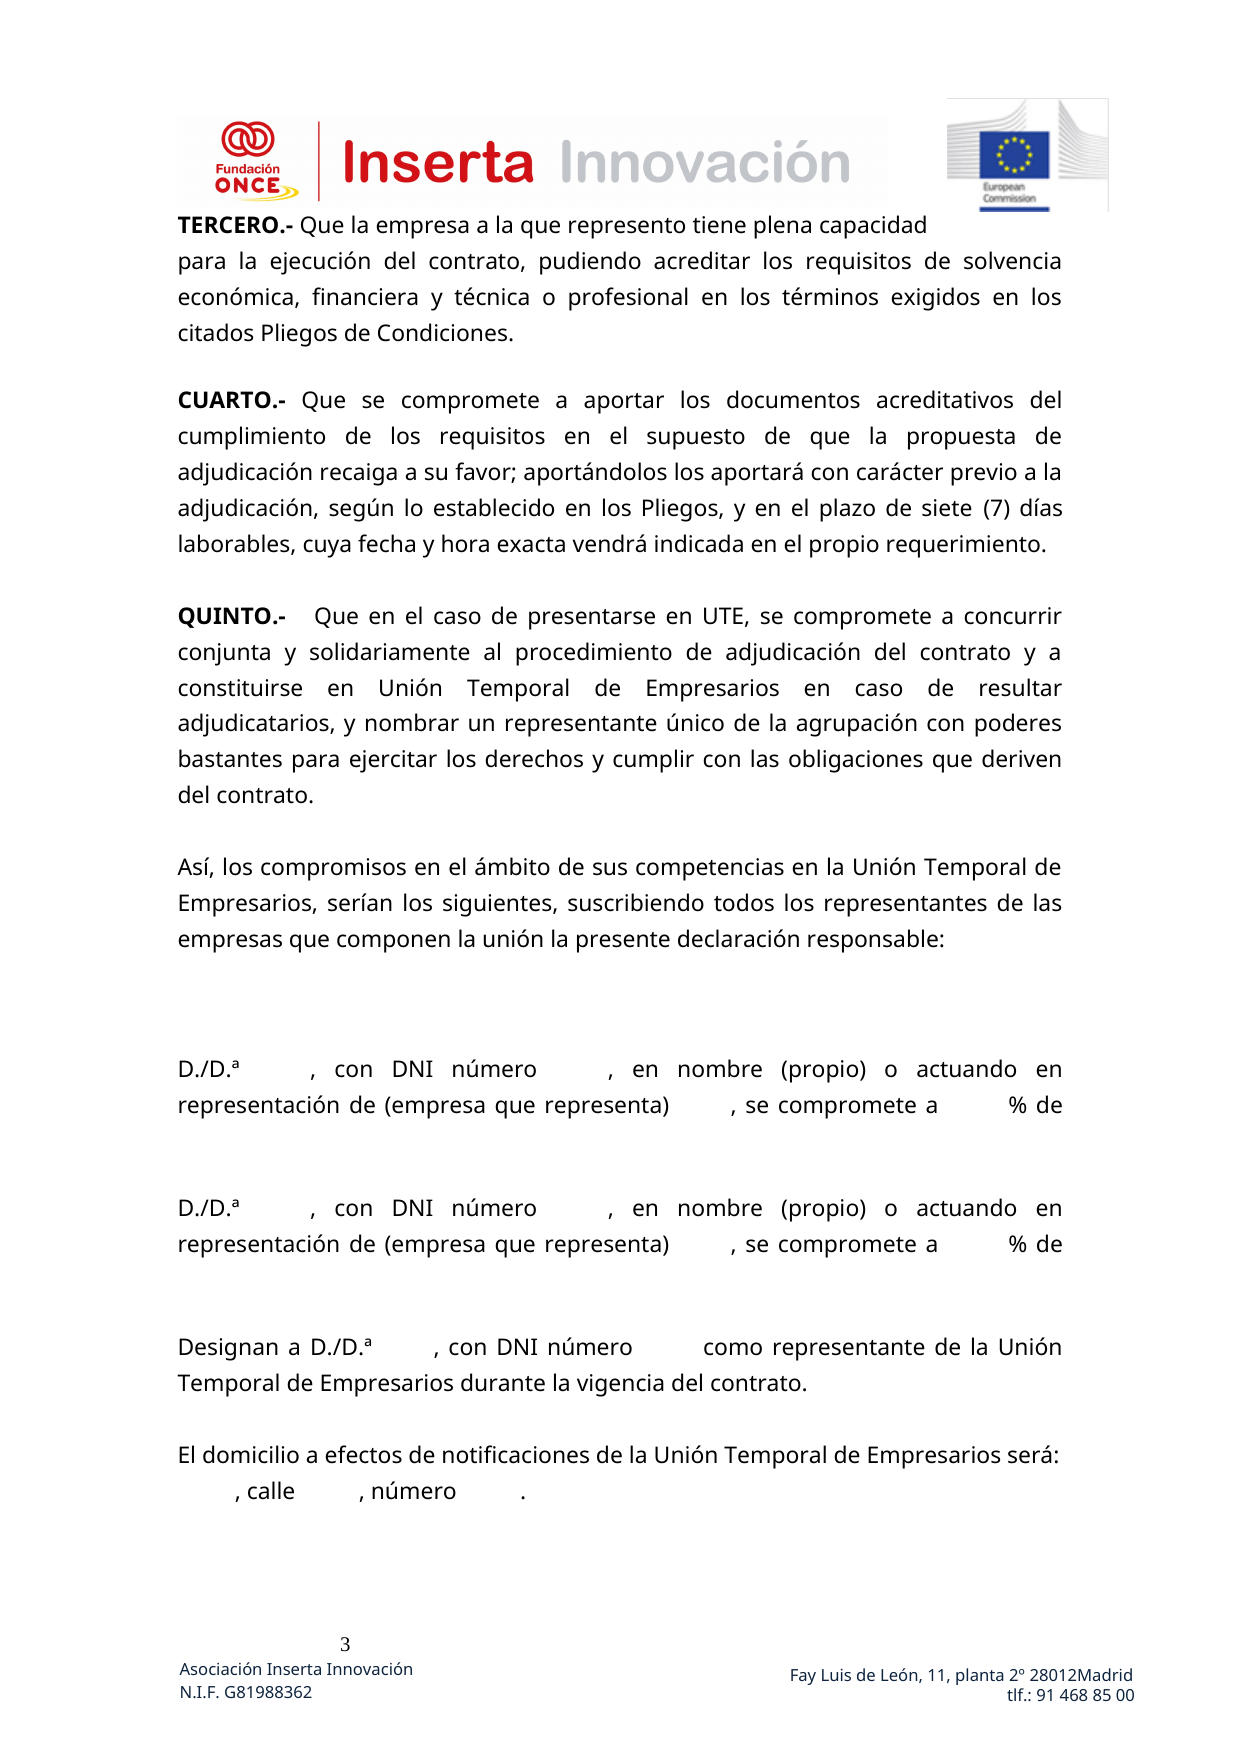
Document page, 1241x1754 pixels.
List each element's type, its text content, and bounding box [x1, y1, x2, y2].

text , calle , número . [177, 1474, 1063, 1506]
text CUARTO.- Que se compromete a aportar los documentos acreditativos del cumplimiento de los requisitos en el supuesto de que la propuesta de adjudicación recaiga a su favor; aportándolos los aportará con carácter previo a la adjudicación, según lo establecido en los Pliegos, y en el plazo de siete (7) días laborables, cuya fecha y hora exacta vendrá indicada en el propio requerimiento. [177, 384, 1063, 559]
text TERCERO.- Que la empresa a la que represento tiene plena capacidad para la ejecución del contrato, pudiendo acreditar los requisitos de solvencia económica, financiera y técnica o profesional en los términos exigidos en los citados Pliegos de Condiciones. [177, 209, 1063, 348]
text D./D.ª , con DNI número , en nombre (propio) o actuando en representación de (empresa que representa) , se compromete a % de [177, 1053, 1063, 1156]
text Designan a D./D.ª , con DNI número como representante de la Unión Temporal de Empresarios durante la vigencia del contrato. [177, 1331, 1063, 1398]
text Así, los compromisos en el ámbito de sus competencias en la Unión Temporal de Empresarios, serían los siguientes, suscribiendo todos los representantes de las empresas que componen la unión la presente declaración responsable: [177, 851, 1063, 954]
picture [177, 117, 889, 208]
picture [947, 97, 1110, 212]
text QUINTO.- Que en el caso de presentarse en UTE, se compromete a concurrir conjunta y solidariamente al procedimiento de adjudicación del contrato y a constituirse en Unión Temporal de Empresarios en caso de resultar adjudicatarios, y nombrar un representante único de la agrupación con poderes bastantes para ejercitar los derechos y cumplir con las obligaciones que deriven del contrato. [177, 599, 1063, 811]
text D./D.ª , con DNI número , en nombre (propio) o actuando en representación de (empresa que representa) , se compromete a % de [177, 1192, 1063, 1295]
text El domicilio a efectos de notificaciones de la Unión Temporal de Empresarios será: [177, 1439, 1063, 1470]
